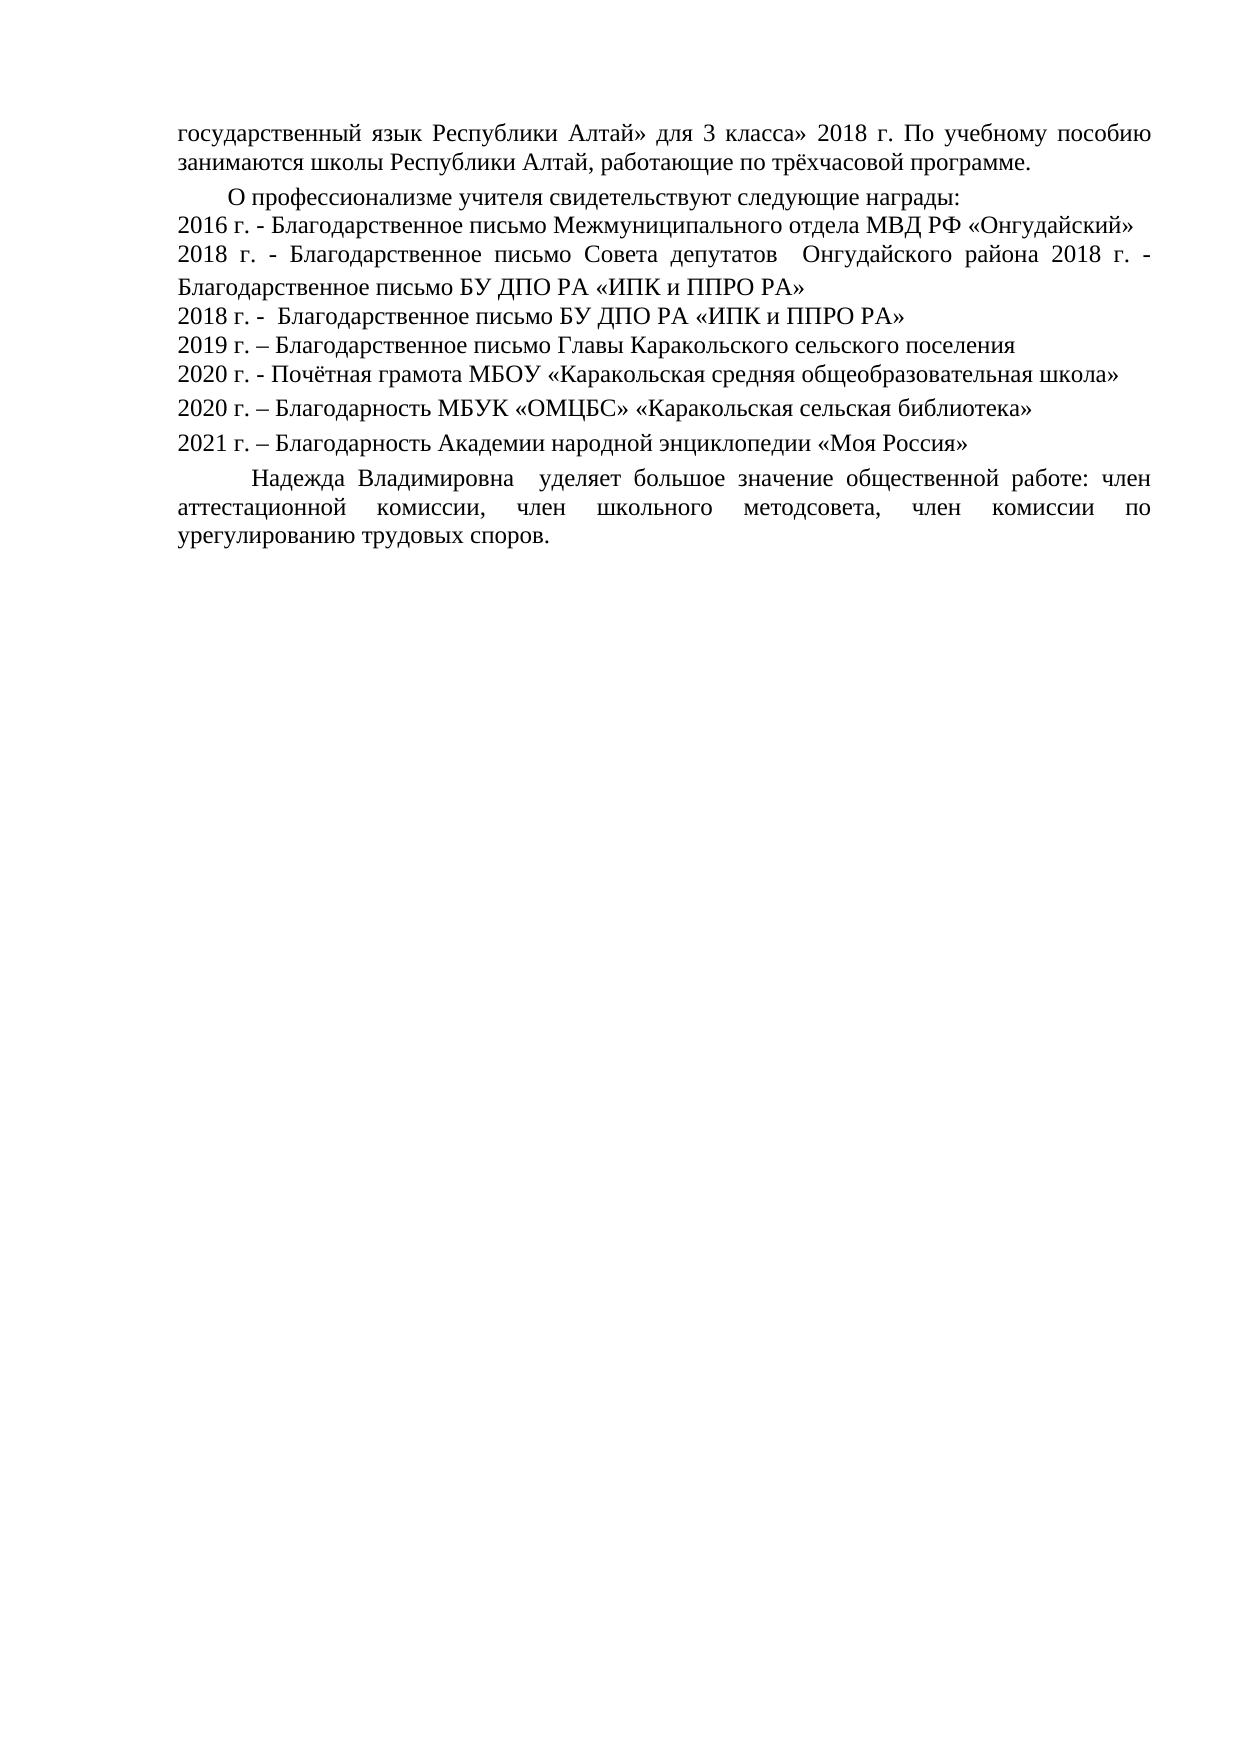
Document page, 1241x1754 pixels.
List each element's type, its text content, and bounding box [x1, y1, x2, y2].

text 2020 г. – Благодарность МБУК «ОМЦБС» «Каракольская сельская библиотека» [177, 393, 1152, 422]
text . - Благодарственное письмо Межмуниципального отдела МВД РФ «Онгудайский» [177, 210, 1152, 239]
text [177, 118, 1152, 176]
text 2018 г. - Благодарственное письмо Совета депутатов Онгудайского района . - Благодарственное письмо БУ ДПО РА «ИПК и ППРО РА» [177, 239, 1152, 301]
text . - Почётная грамота МБОУ «Каракольская средняя общеобразовательная школа» [177, 359, 1152, 388]
text . - Благодарственное письмо БУ ДПО РА «ИПК и ППРО РА» [177, 301, 1152, 330]
text 2021 г. – Благодарность Академии народной энциклопедии «Моя Россия» [177, 428, 1152, 457]
text Надежда Владимировна уделяет большое значение общественной работе: член аттестационной комиссии, член школьного методсовета, член комиссии по урегулированию трудовых споров. [177, 463, 1152, 549]
text О профессионализме учителя свидетельствуют следующие награды: [177, 182, 1152, 210]
text 2019 г. – Благодарственное письмо Главы Каракольского сельского поселения [177, 330, 1152, 359]
